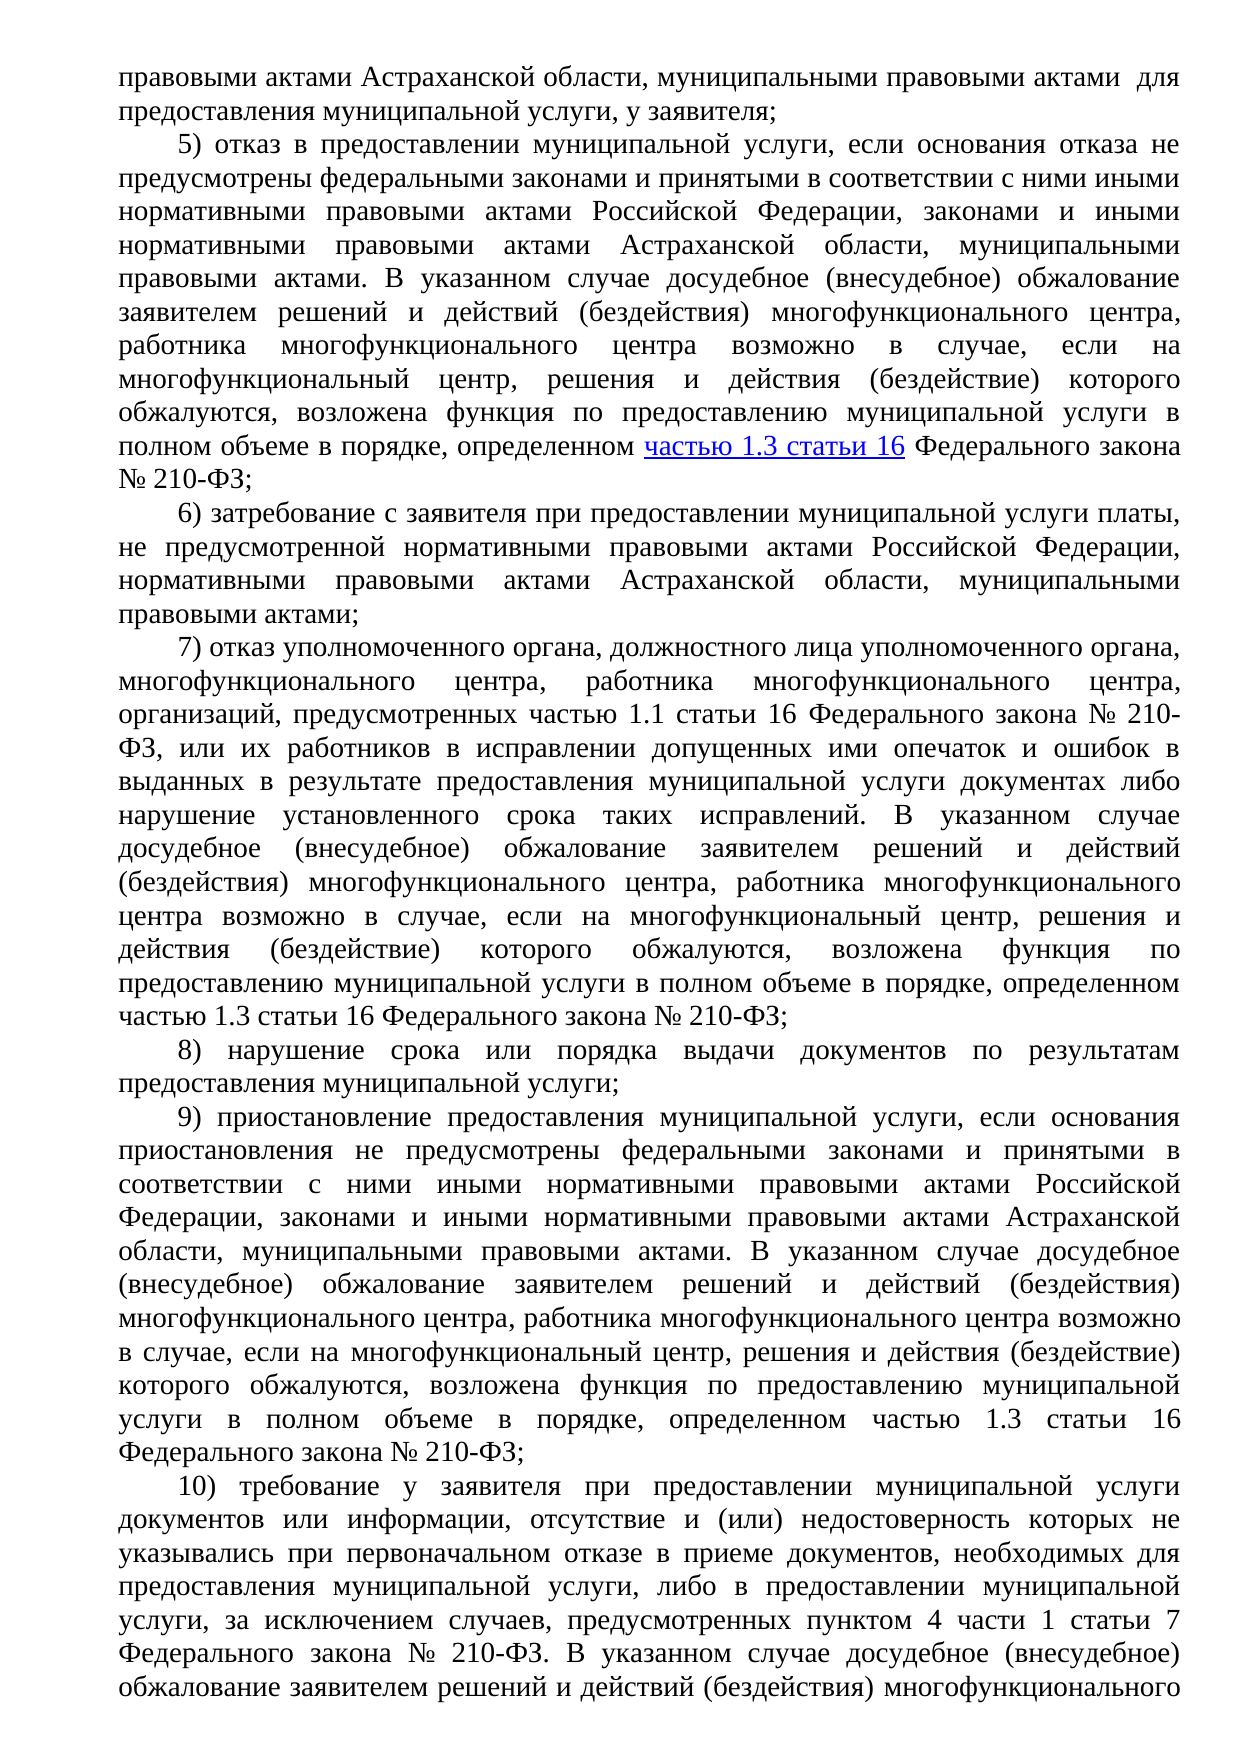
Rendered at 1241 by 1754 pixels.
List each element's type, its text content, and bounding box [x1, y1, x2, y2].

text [118, 59, 1181, 126]
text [118, 1468, 1181, 1703]
text 6) затребование с заявителя при предоставлении муниципальной услуги платы, не предусмотренной нормативными правовыми актами Российской Федерации, нормативными правовыми актами Астраханской области, муниципальными правовыми актами; [118, 495, 1181, 629]
text 8) нарушение срока или порядка выдачи документов по результатам предоставления муниципальной услуги; [118, 1032, 1181, 1099]
text 9) приостановление предоставления муниципальной услуги, если основания приостановления не предусмотрены федеральными законами и принятыми в соответствии с ними иными нормативными правовыми актами Российской Федерации, законами и иными нормативными правовыми актами Астраханской области, муниципальными правовыми актами. В указанном случае досудебное (внесудебное) обжалование заявителем решений и действий (бездействия) многофункционального центра, работника многофункционального центра возможно в случае, если на многофункциональный центр, решения и действия (бездействие) которого обжалуются, возложена функция по предоставлению муниципальной услуги в полном объеме в порядке, определенном частью 1.3 статьи 16 Федерального закона № 210-ФЗ; [118, 1099, 1181, 1468]
text 7) отказ уполномоченного органа, должностного лица уполномоченного органа, многофункционального центра, работника многофункционального центра, организаций, предусмотренных частью 1.1 статьи 16 Федерального закона № 210-ФЗ, или их работников в исправлении допущенных ими опечаток и ошибок в выданных в результате предоставления муниципальной услуги документах либо нарушение установленного срока таких исправлений. В указанном случае досудебное (внесудебное) обжалование заявителем решений и действий (бездействия) многофункционального центра, работника многофункционального центра возможно в случае, если на многофункциональный центр, решения и действия (бездействие) которого обжалуются, возложена функция по предоставлению муниципальной услуги в полном объеме в порядке, определенном частью 1.3 статьи 16 Федерального закона № 210-ФЗ; [118, 629, 1181, 1032]
text 5) отказ в предоставлении муниципальной услуги, если основания отказа не предусмотрены федеральными законами и принятыми в соответствии с ними иными нормативными правовыми актами Российской Федерации, законами и иными нормативными правовыми актами Астраханской области, муниципальными правовыми актами. В указанном случае досудебное (внесудебное) обжалование заявителем решений и действий (бездействия) многофункционального центра, работника многофункционального центра возможно в случае, если на многофункциональный центр, решения и действия (бездействие) которого обжалуются, возложена функция по предоставлению муниципальной услуги в полном объеме в порядке, определенном частью 1.3 статьи 16 Федерального закона № 210-ФЗ; [118, 126, 1181, 495]
